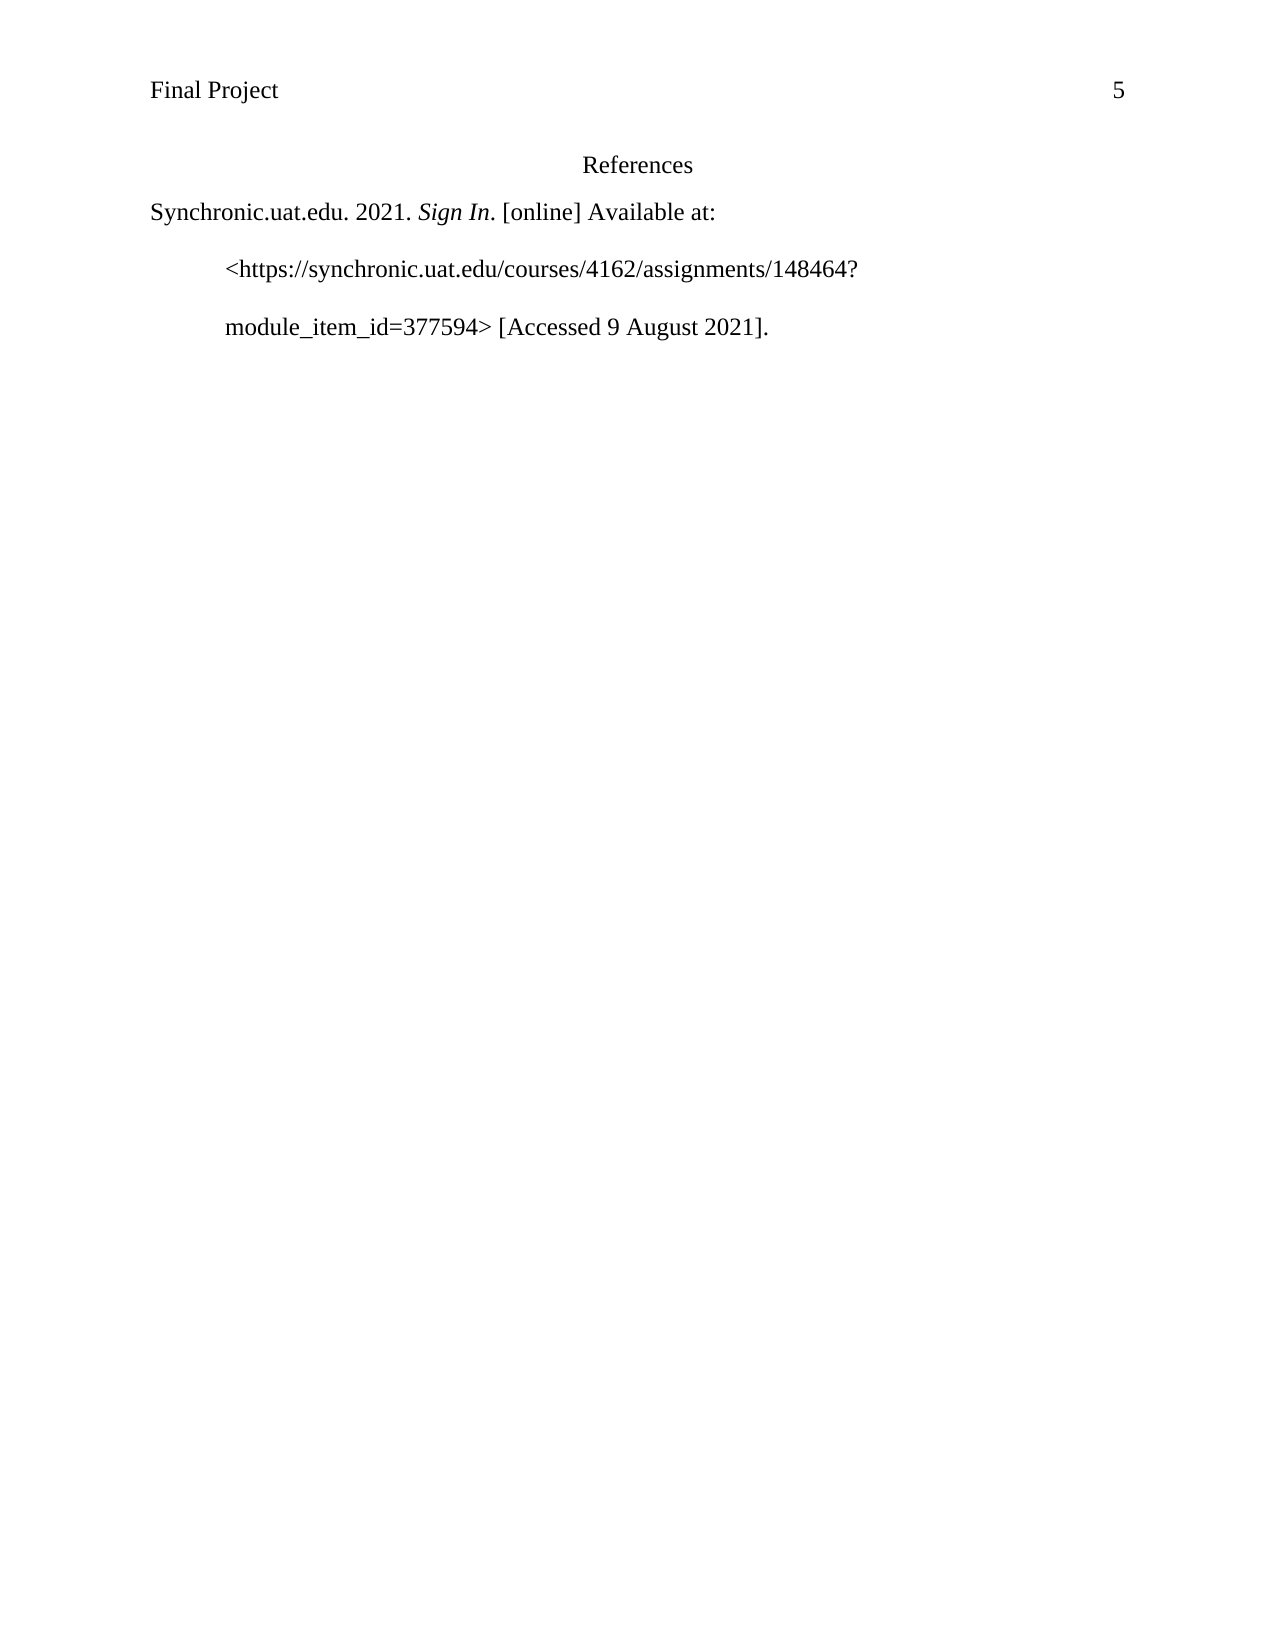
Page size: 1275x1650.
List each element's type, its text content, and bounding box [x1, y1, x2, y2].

title References [150, 150, 1125, 179]
text Synchronic.uat.edu. 2021. Sign In. [online] Available at: <https://synchronic.uat.edu/courses/4162/assignments/148464?module_item_id=377594> [Accessed 9 August 2021]. [150, 197, 1125, 341]
